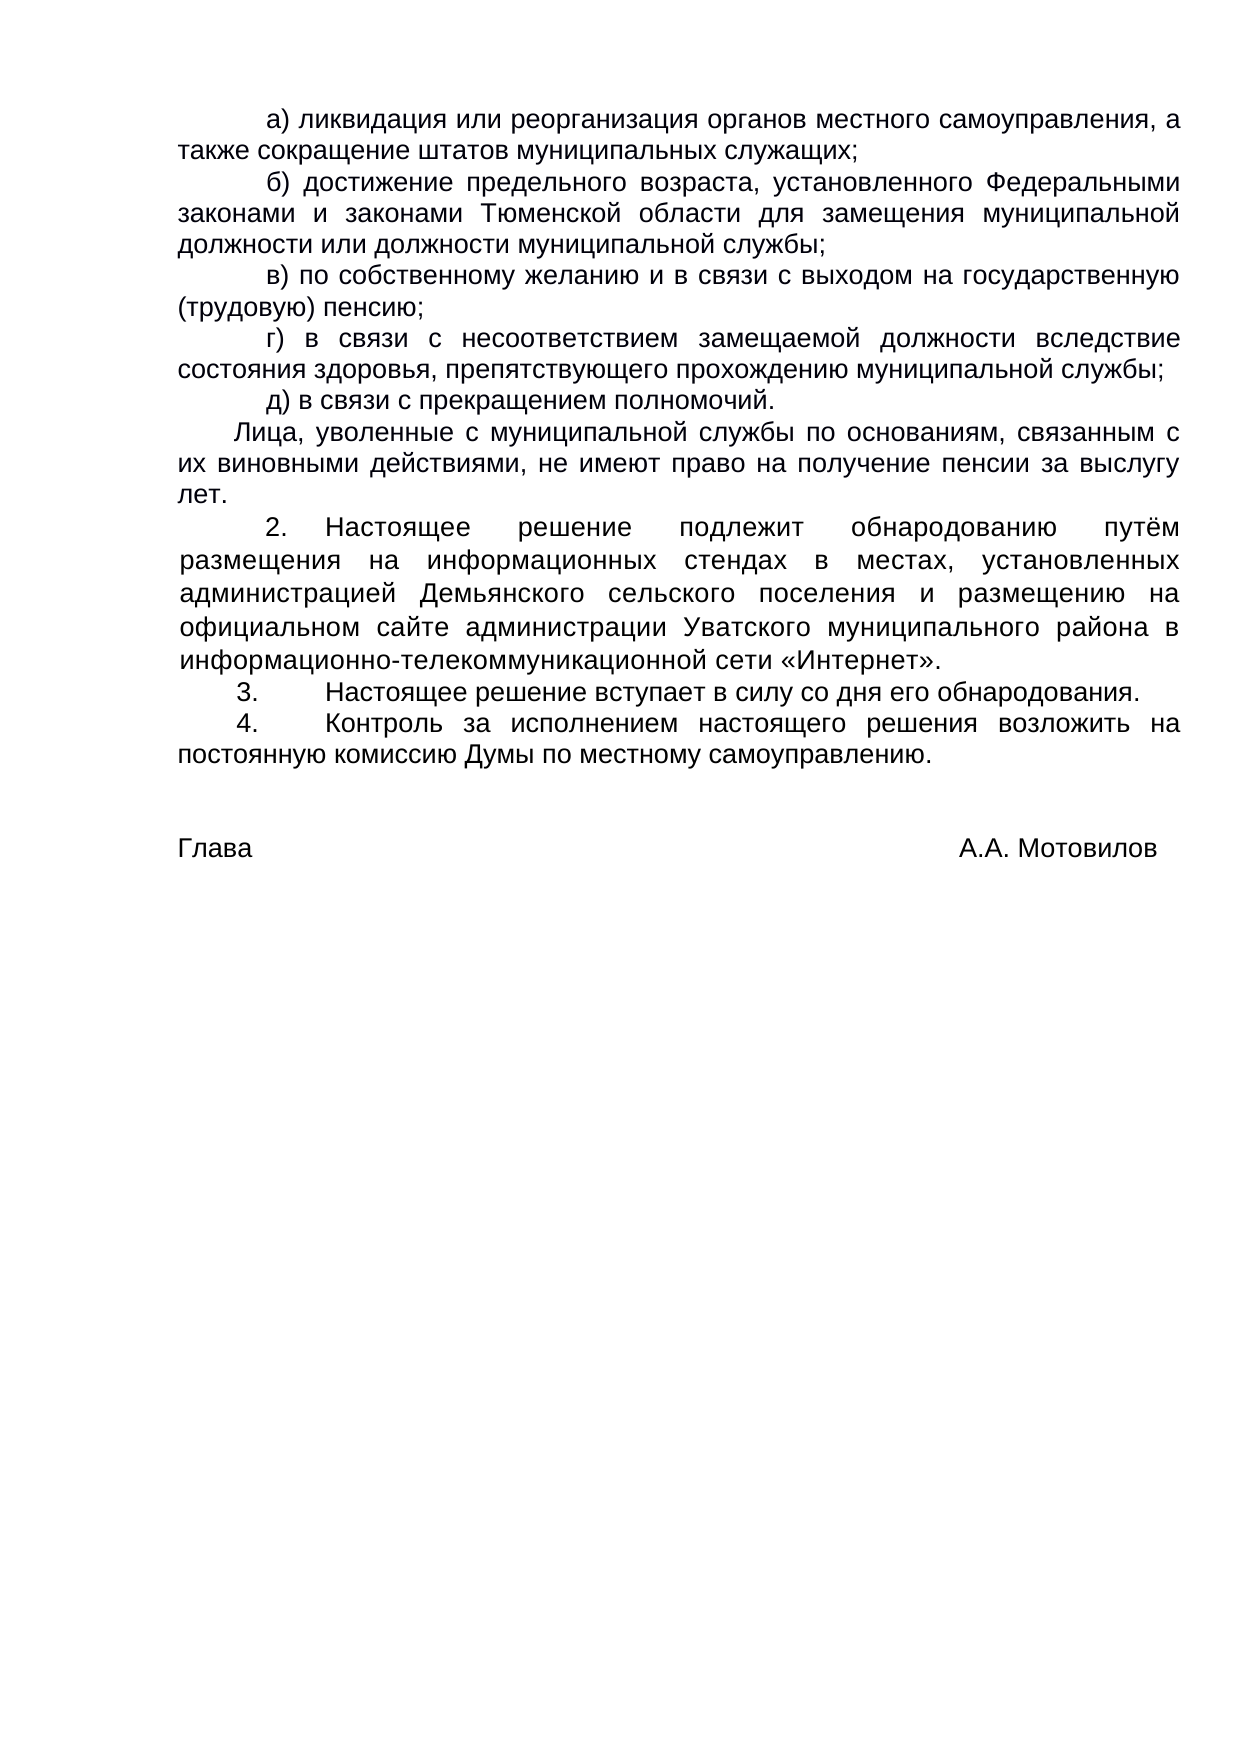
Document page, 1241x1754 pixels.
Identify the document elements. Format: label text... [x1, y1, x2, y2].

text б) достижение предельного возраста, установленного Федеральными законами и законами Тюменской области для замещения муниципальной должности или должности муниципальной службы; [177, 166, 1181, 259]
text Лица, уволенные с муниципальной службы по основаниям, связанным с их виновными действиями, не имеют право на получение пенсии за выслугу лет. [177, 416, 1181, 509]
text Глава А.А. Мотовилов [177, 832, 1181, 863]
text 3. Настоящее решение вступает в силу со дня его обнародования. [177, 676, 1181, 707]
text в) по собственному желанию и в связи с выходом на государственную (трудовую) пенсию; [177, 259, 1181, 322]
text 2. Настоящее решение подлежит обнародованию путём размещения на информационных стендах в местах, установленных администрацией Демьянского сельского поселения и размещению на официальном сайте администрации Уватского муниципального района в информационно-телекоммуникационной сети «Интернет». [179, 509, 1181, 676]
text а) ликвидация или реорганизация органов местного самоуправления, а также сокращение штатов муниципальных служащих; [177, 103, 1181, 166]
text д) в связи с прекращением полномочий. [177, 384, 1181, 416]
text 4. Контроль за исполнением настоящего решения возложить на постоянную комиссию Думы по местному самоуправлению. [177, 707, 1181, 770]
text г) в связи с несоответствием замещаемой должности вследствие состояния здоровья, препятствующего прохождению муниципальной службы; [177, 322, 1181, 384]
